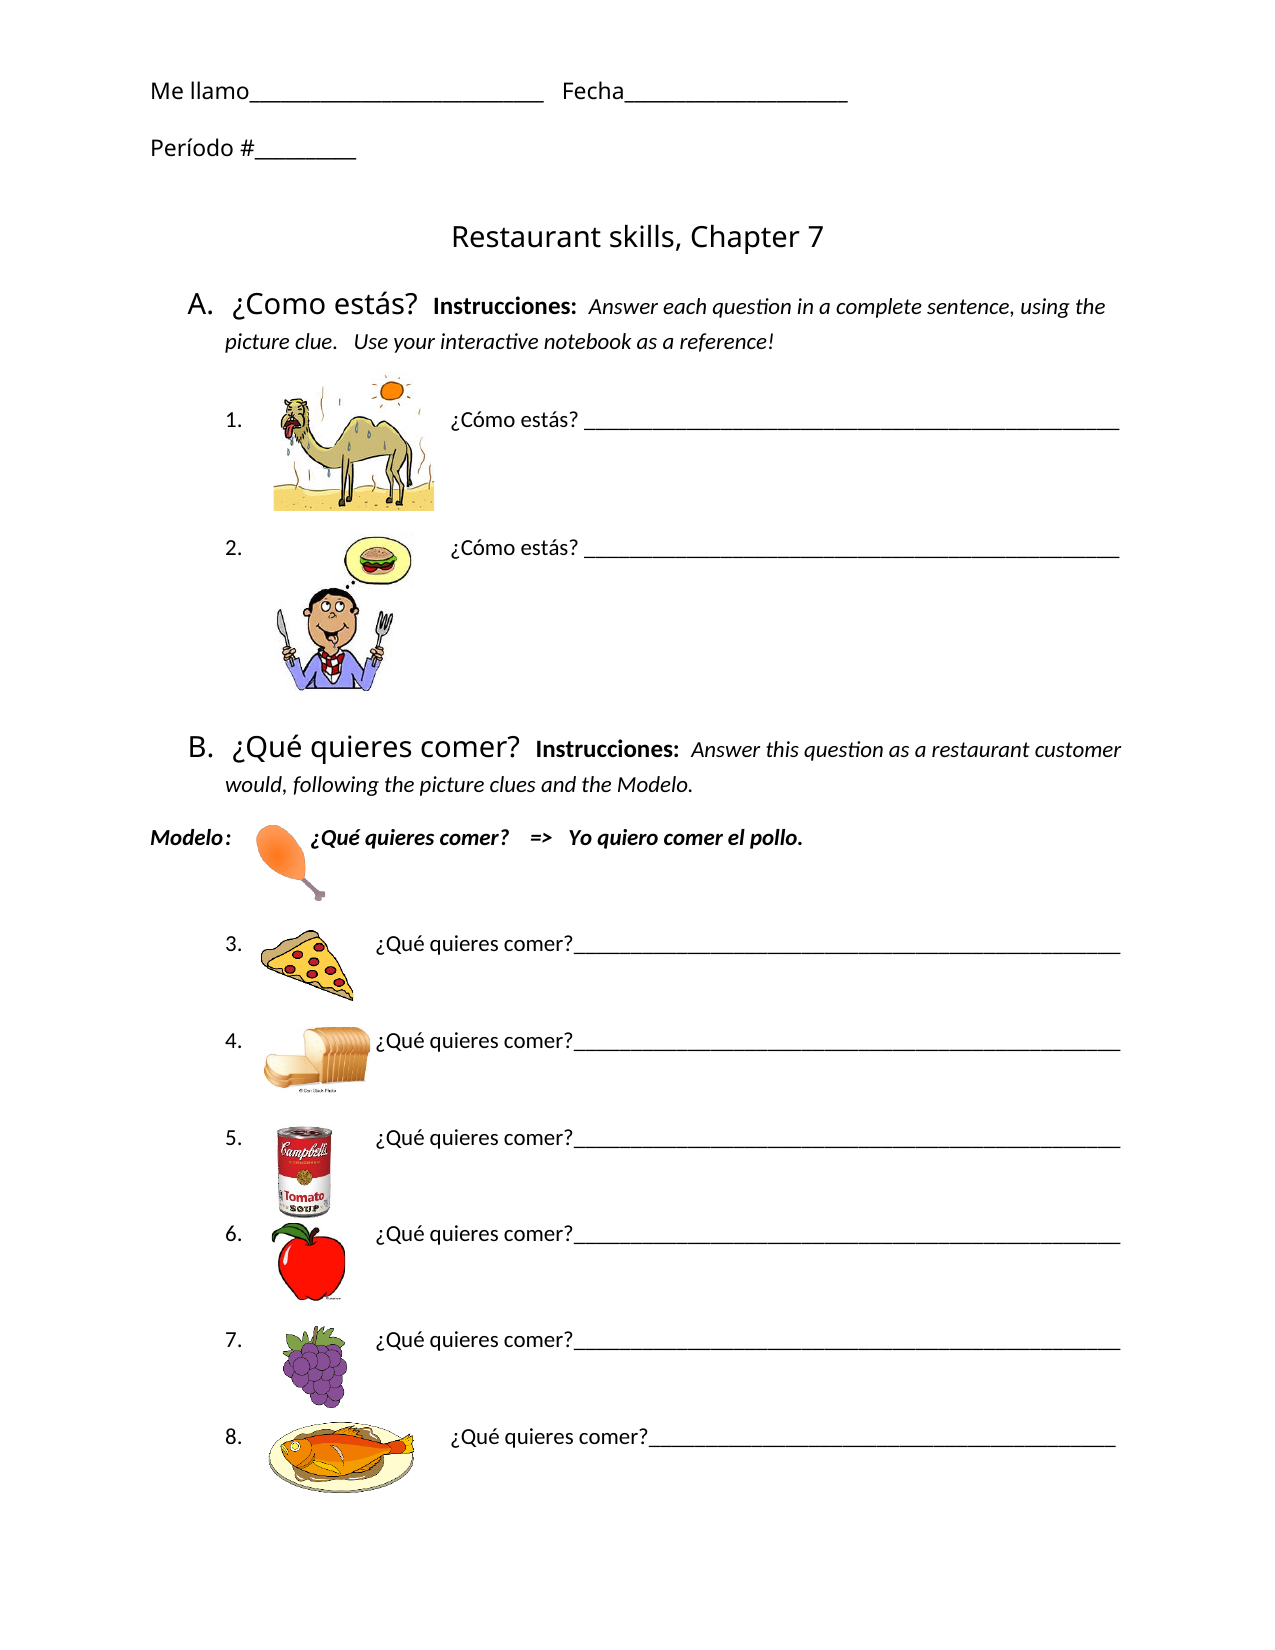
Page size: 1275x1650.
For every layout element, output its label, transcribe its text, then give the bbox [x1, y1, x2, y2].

list ¿Como estás? Instrucciones: Answer each question in a complete sentence, using the picture clue. Use your interactive notebook as a reference! [187, 283, 1125, 355]
text Restaurant skills, Chapter 7 [150, 217, 1125, 256]
picture [256, 1151, 352, 1219]
list ¿Qué quieres comer?________________________________________________ [225, 929, 1125, 957]
list ¿Qué quieres comer?________________________________________________ [225, 1026, 1125, 1054]
list ¿Qué quieres comer?________________________________________________ [225, 1219, 1125, 1247]
picture [273, 371, 435, 405]
picture [256, 851, 325, 901]
picture [271, 1247, 346, 1301]
picture [264, 1054, 371, 1093]
picture [268, 1450, 414, 1493]
picture [273, 561, 414, 691]
picture [273, 433, 435, 511]
list ¿Qué quieres comer?_________________________________________ [225, 1422, 1125, 1450]
list ¿Cómo estás? _______________________________________________ [225, 405, 1125, 433]
list ¿Qué quieres comer? Instrucciones: Answer this question as a restaurant customer would, following the picture clues and the Modelo. [187, 727, 1125, 798]
picture [282, 1353, 347, 1408]
picture [261, 957, 354, 1001]
list ¿Cómo estás? _______________________________________________ [225, 533, 1125, 561]
list ¿Qué quieres comer?________________________________________________ [225, 1123, 1125, 1151]
list ¿Qué quieres comer?________________________________________________ [225, 1325, 1125, 1353]
text Modelo : ¿Qué quieres comer? => Yo quiero comer el pollo. [150, 823, 1125, 851]
